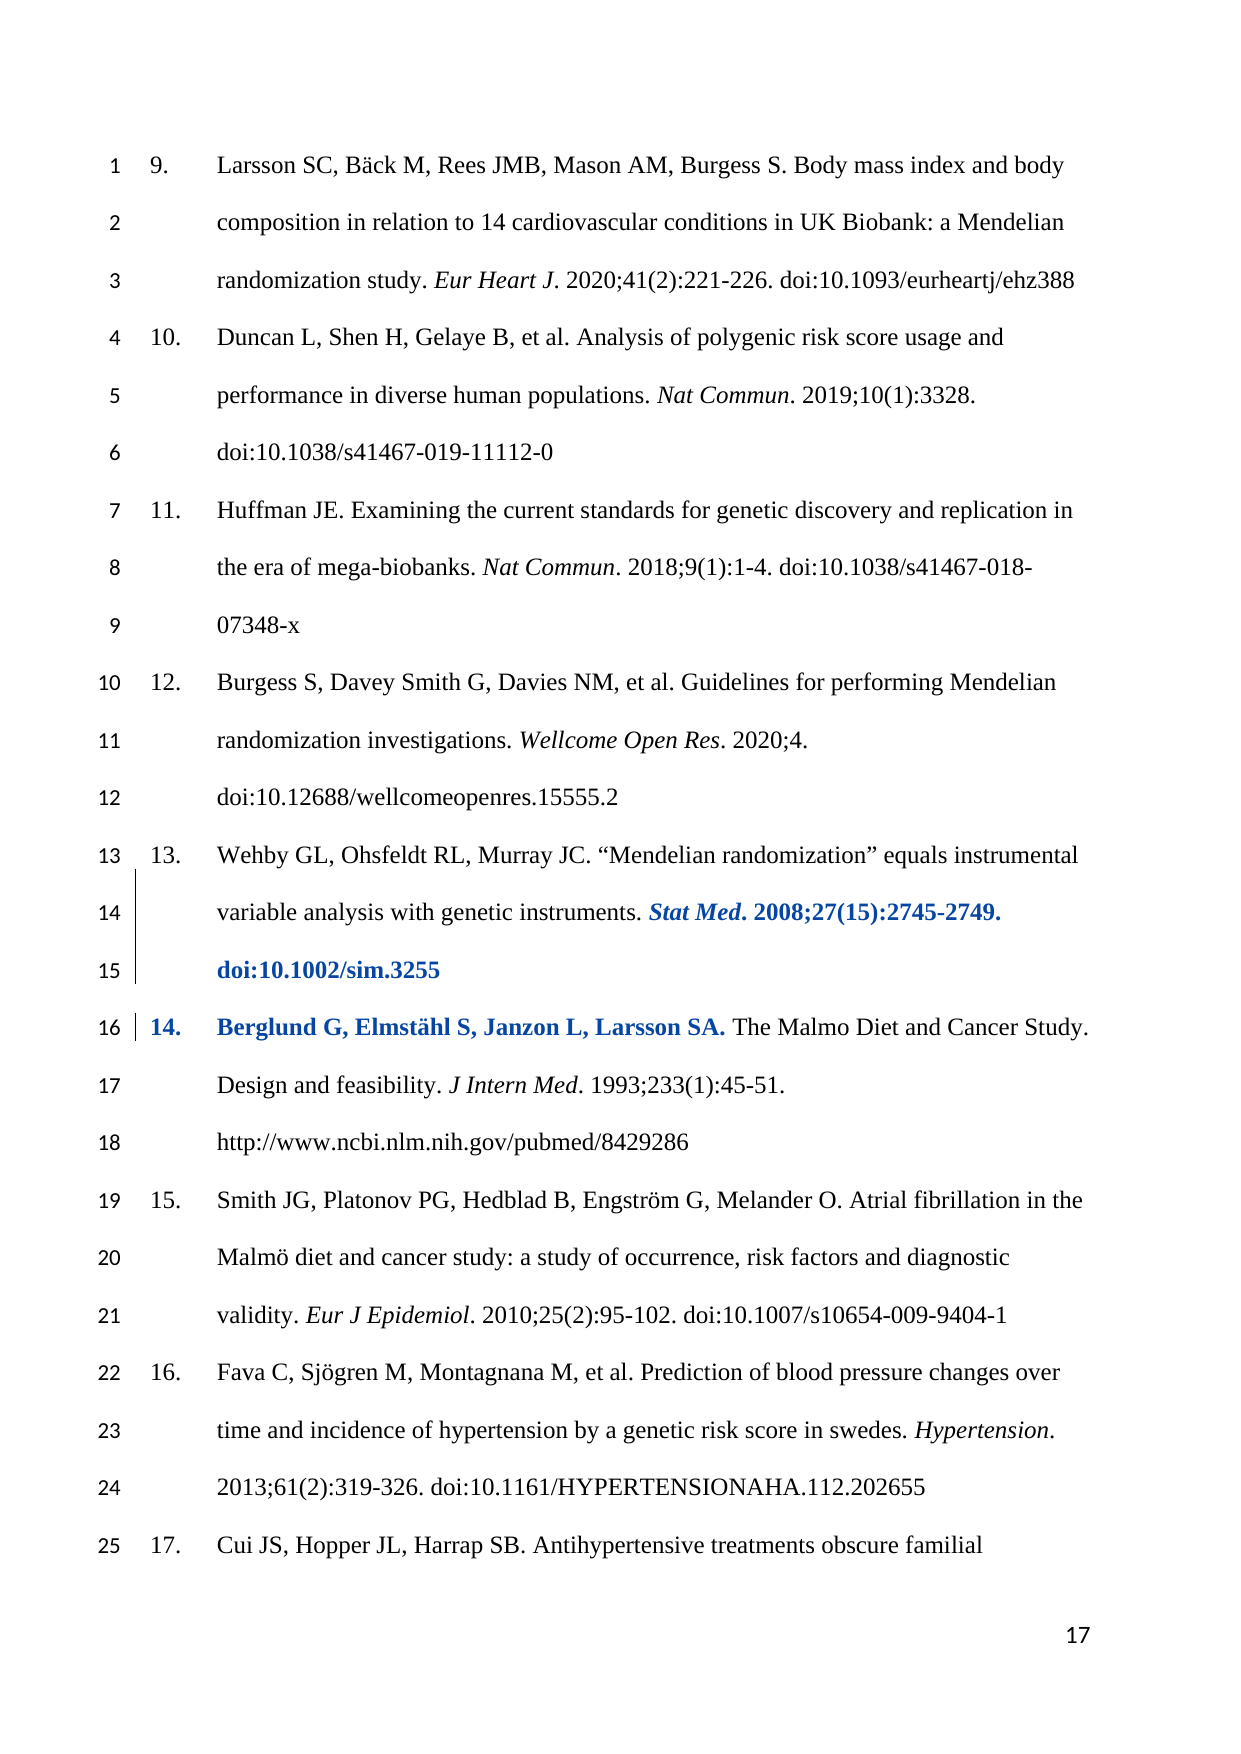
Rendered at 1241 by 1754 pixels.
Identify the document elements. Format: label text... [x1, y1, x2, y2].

text 13. Wehby GL, Ohsfeldt RL, Murray JC. “Mendelian randomization” equals instrumental variable analysis with genetic instruments. Stat Med. 2008;27(15):2745-2749. doi:10.1002/sim.3255 [150, 840, 1090, 984]
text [150, 1530, 1090, 1559]
text 15. Smith JG, Platonov PG, Hedblad B, Engström G, Melander O. Atrial fibrillation in the Malmö diet and cancer study: a study of occurrence, risk factors and diagnostic validity. Eur J Epidemiol. 2010;25(2):95-102. doi:10.1007/s10654-009-9404-1 [150, 1185, 1090, 1329]
text 9. Larsson SC, Bäck M, Rees JMB, Mason AM, Burgess S. Body mass index and body composition in relation to 14 cardiovascular conditions in UK Biobank: a Mendelian randomization study. Eur Heart J. 2020;41(2):221-226. doi:10.1093/eurheartj/ehz388 [150, 150, 1090, 294]
text 14. Berglund G, Elmstähl S, Janzon L, Larsson SA. The Malmo Diet and Cancer Study. Design and feasibility. J Intern Med. 1993;233(1):45-51. http://www.ncbi.nlm.nih.gov/pubmed/8429286 [150, 1012, 1090, 1156]
text 12. Burgess S, Davey Smith G, Davies NM, et al. Guidelines for performing Mendelian randomization investigations. Wellcome Open Res. 2020;4. doi:10.12688/wellcomeopenres.15555.2 [150, 667, 1090, 811]
text 10. Duncan L, Shen H, Gelaye B, et al. Analysis of polygenic risk score usage and performance in diverse human populations. Nat Commun. 2019;10(1):3328. doi:10.1038/s41467-019-11112-0 [150, 322, 1090, 466]
text 11. Huffman JE. Examining the current standards for genetic discovery and replication in the era of mega-biobanks. Nat Commun. 2018;9(1):1-4. doi:10.1038/s41467-018-07348-x [150, 495, 1090, 639]
text 16. Fava C, Sjögren M, Montagnana M, et al. Prediction of blood pressure changes over time and incidence of hypertension by a genetic risk score in swedes. Hypertension. 2013;61(2):319-326. doi:10.1161/HYPERTENSIONAHA.112.202655 [150, 1357, 1090, 1501]
